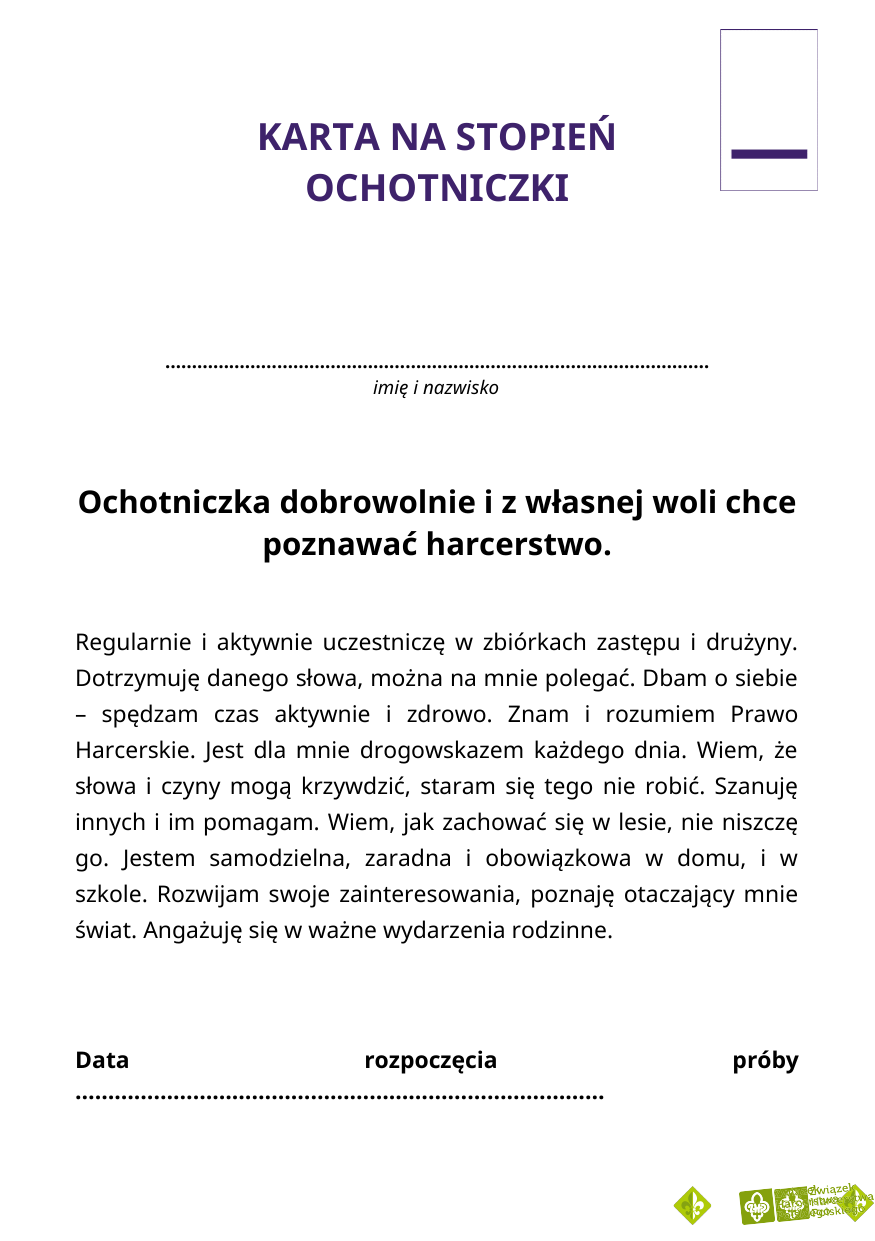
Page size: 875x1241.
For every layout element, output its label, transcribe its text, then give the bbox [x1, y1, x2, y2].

text ………………………………………………………………………………………… [75, 348, 799, 374]
text OCHOTNICZKI [75, 161, 799, 212]
text Data rozpoczęcia próby ……………………………………………………………………… [75, 1044, 799, 1106]
text imię i nazwisko [75, 374, 799, 399]
text Regularnie i aktywnie uczestniczę w zbiórkach zastępu i drużyny. Dotrzymuję danego słowa, można na mnie polegać. Dbam o siebie – spędzam czas aktywnie i zdrowo. Znam i rozumiem Prawo Harcerskie. Jest dla mnie drogowskazem każdego dnia. Wiem, że słowa i czyny mogą krzywdzić, staram się tego nie robić. Szanuję innych i im pomagam. Wiem, jak zachować się w lesie, nie niszczę go. Jestem samodzielna, zaradna i obowiązkowa w domu, i w szkole. Rozwijam swoje zainteresowania, poznaję otaczający mnie świat. Angażuję się w ważne wydarzenia rodzinne. [75, 626, 799, 945]
picture [673, 1186, 712, 1225]
text Ochotniczka dobrowolnie i z własnej woli chce poznawać harcerstwo. [75, 480, 799, 565]
text KARTA NA STOPIEŃ [75, 110, 720, 161]
picture [720, 29, 818, 191]
picture [739, 1183, 874, 1225]
